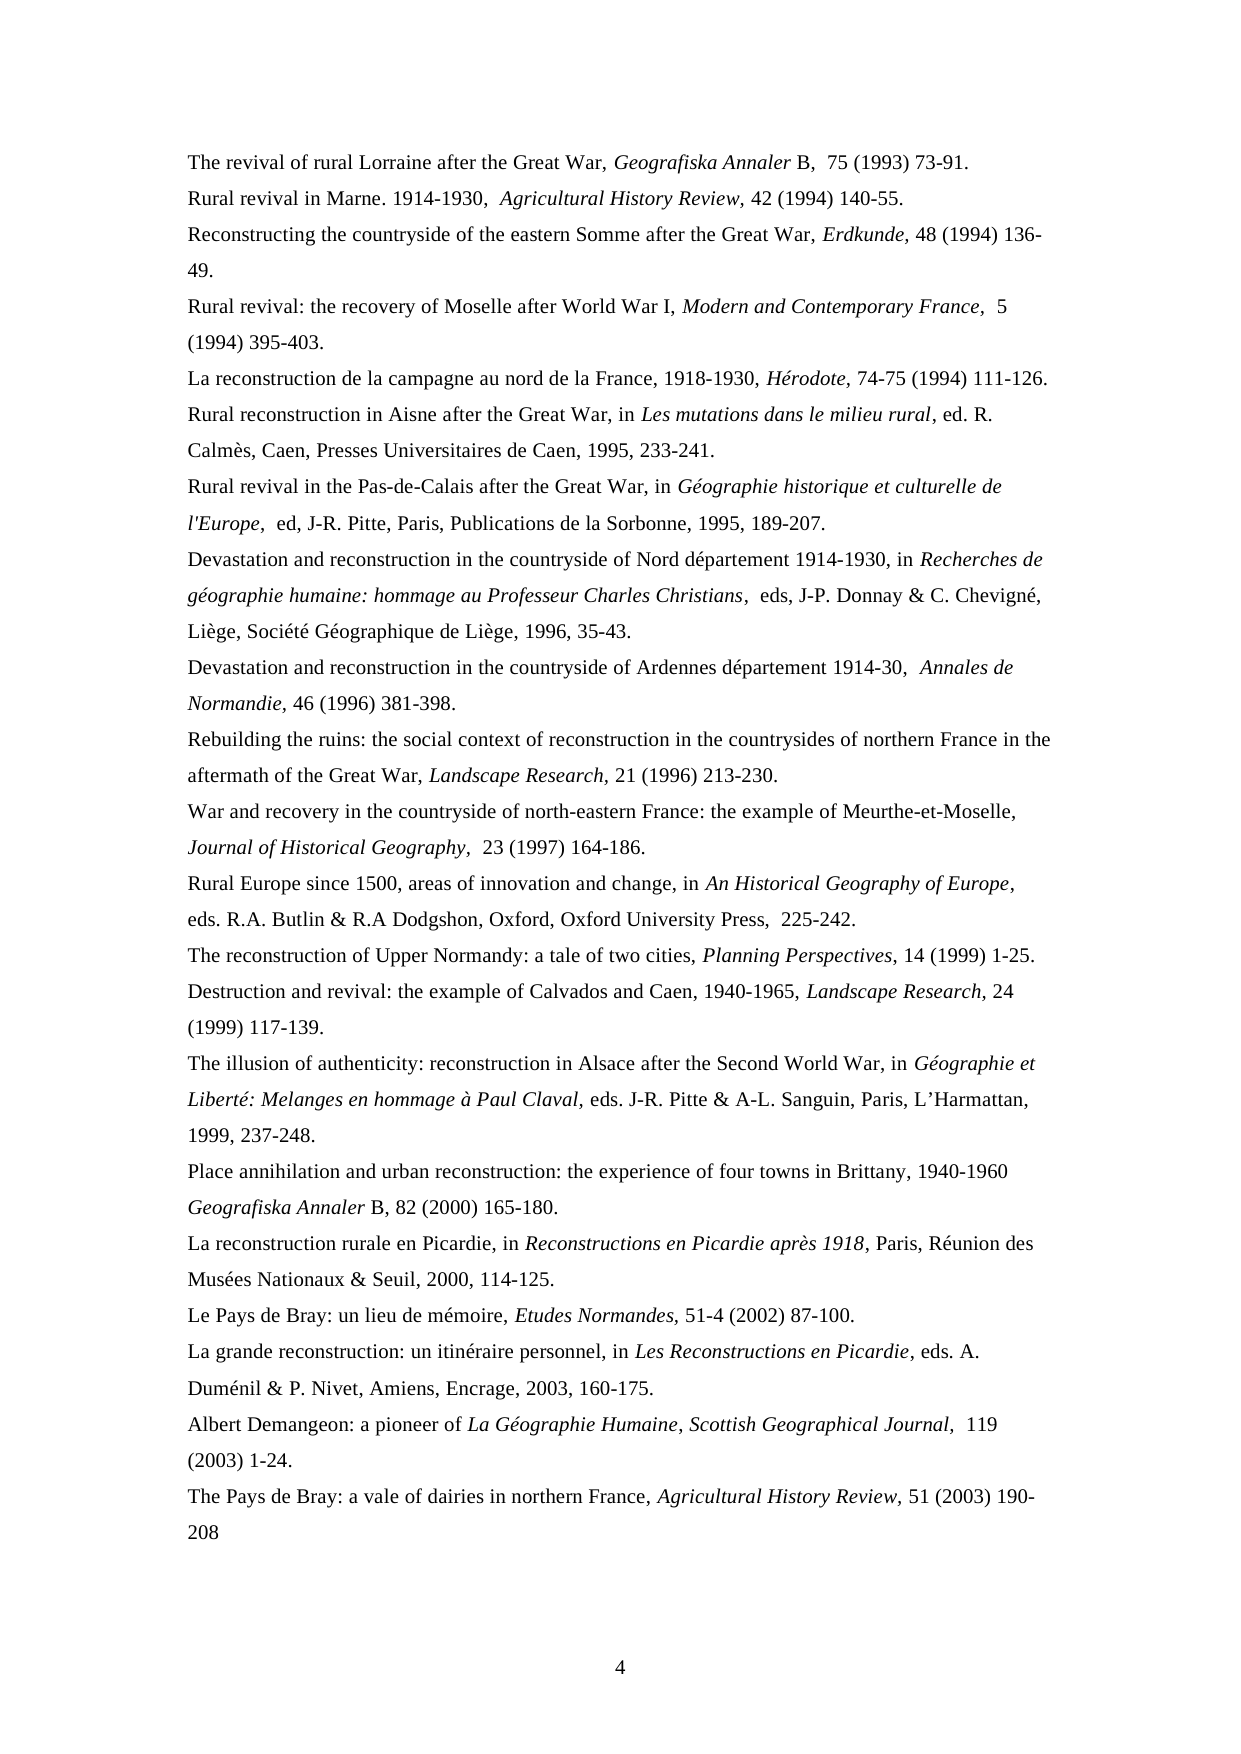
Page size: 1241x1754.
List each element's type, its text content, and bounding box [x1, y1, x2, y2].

text Rural reconstruction in Aisne after the Great War, in Les mutations dans le milieu rural, ed. R. Calmès, Caen, Presses Universitaires de Caen, 1995, 233-241. [187, 402, 1053, 462]
text Albert Demangeon: a pioneer of La Géographie Humaine, Scottish Geographical Journal, 119 (2003) 1-24. [187, 1411, 1053, 1472]
text La reconstruction rurale en Picardie, in Reconstructions en Picardie après 1918, Paris, Réunion des Musées Nationaux & Seuil, 2000, 114-125. [187, 1231, 1053, 1291]
text The revival of rural Lorraine after the Great War, Geografiska Annaler B, 75 (1993) 73-91. [187, 150, 1053, 174]
text War and recovery in the countryside of north-eastern France: the example of Meurthe-et-Moselle, Journal of Historical Geography, 23 (1997) 164-186. [187, 799, 1053, 859]
text Rebuilding the ruins: the social context of reconstruction in the countrysides of northern France in the aftermath of the Great War, Landscape Research, 21 (1996) 213-230. [187, 727, 1053, 787]
text Devastation and reconstruction in the countryside of Ardennes département 1914-30, Annales de Normandie, 46 (1996) 381-398. [187, 654, 1053, 715]
text Rural revival in the Pas-de-Calais after the Great War, in Géographie historique et culturelle de l'Europe, ed, J-R. Pitte, Paris, Publications de la Sorbonne, 1995, 189-207. [187, 474, 1053, 534]
text Place annihilation and urban reconstruction: the experience of four towns in Brittany, 1940-1960 Geografiska Annaler B, 82 (2000) 165-180. [187, 1159, 1053, 1219]
text Rural revival in Marne. 1914-1930, Agricultural History Review, 42 (1994) 140-55. [187, 186, 1053, 210]
text Devastation and reconstruction in the countryside of Nord département 1914-1930, in Recherches de géographie humaine: hommage au Professeur Charles Christians, eds, J-P. Donnay & C. Chevigné, Liège, Société Géographique de Liège, 1996, 35-43. [187, 546, 1053, 643]
text Rural Europe since 1500, areas of innovation and change, in An Historical Geography of Europe, eds. R.A. Butlin & R.A Dodgshon, Oxford, Oxford University Press, 225-242. [187, 871, 1053, 931]
text The Pays de Bray: a vale of dairies in northern France, Agricultural History Review, 51 (2003) 190-208 [187, 1483, 1053, 1544]
text Reconstructing the countryside of the eastern Somme after the Great War, Erdkunde, 48 (1994) 136-49. [187, 222, 1053, 282]
text The illusion of authenticity: reconstruction in Alsace after the Second World War, in Géographie et Liberté: Melanges en hommage à Paul Claval, eds. J-R. Pitte & A-L. Sanguin, Paris, L’Harmattan, 1999, 237-248. [187, 1051, 1053, 1147]
text Le Pays de Bray: un lieu de mémoire, Etudes Normandes, 51-4 (2002) 87-100. [187, 1303, 1053, 1327]
text Rural revival: the recovery of Moselle after World War I, Modern and Contemporary France, 5 (1994) 395-403. [187, 294, 1053, 354]
text The reconstruction of Upper Normandy: a tale of two cities, Planning Perspectives, 14 (1999) 1-25. Destruction and revival: the example of Calvados and Caen, 1940-1965, Landscape Research, 24 (1999) 117-139. [187, 943, 1053, 1039]
text La grande reconstruction: un itinéraire personnel, in Les Reconstructions en Picardie, eds. A. Duménil & P. Nivet, Amiens, Encrage, 2003, 160-175. [187, 1339, 1053, 1399]
text La reconstruction de la campagne au nord de la France, 1918-1930, Hérodote, 74-75 (1994) 111-126. [187, 366, 1053, 390]
